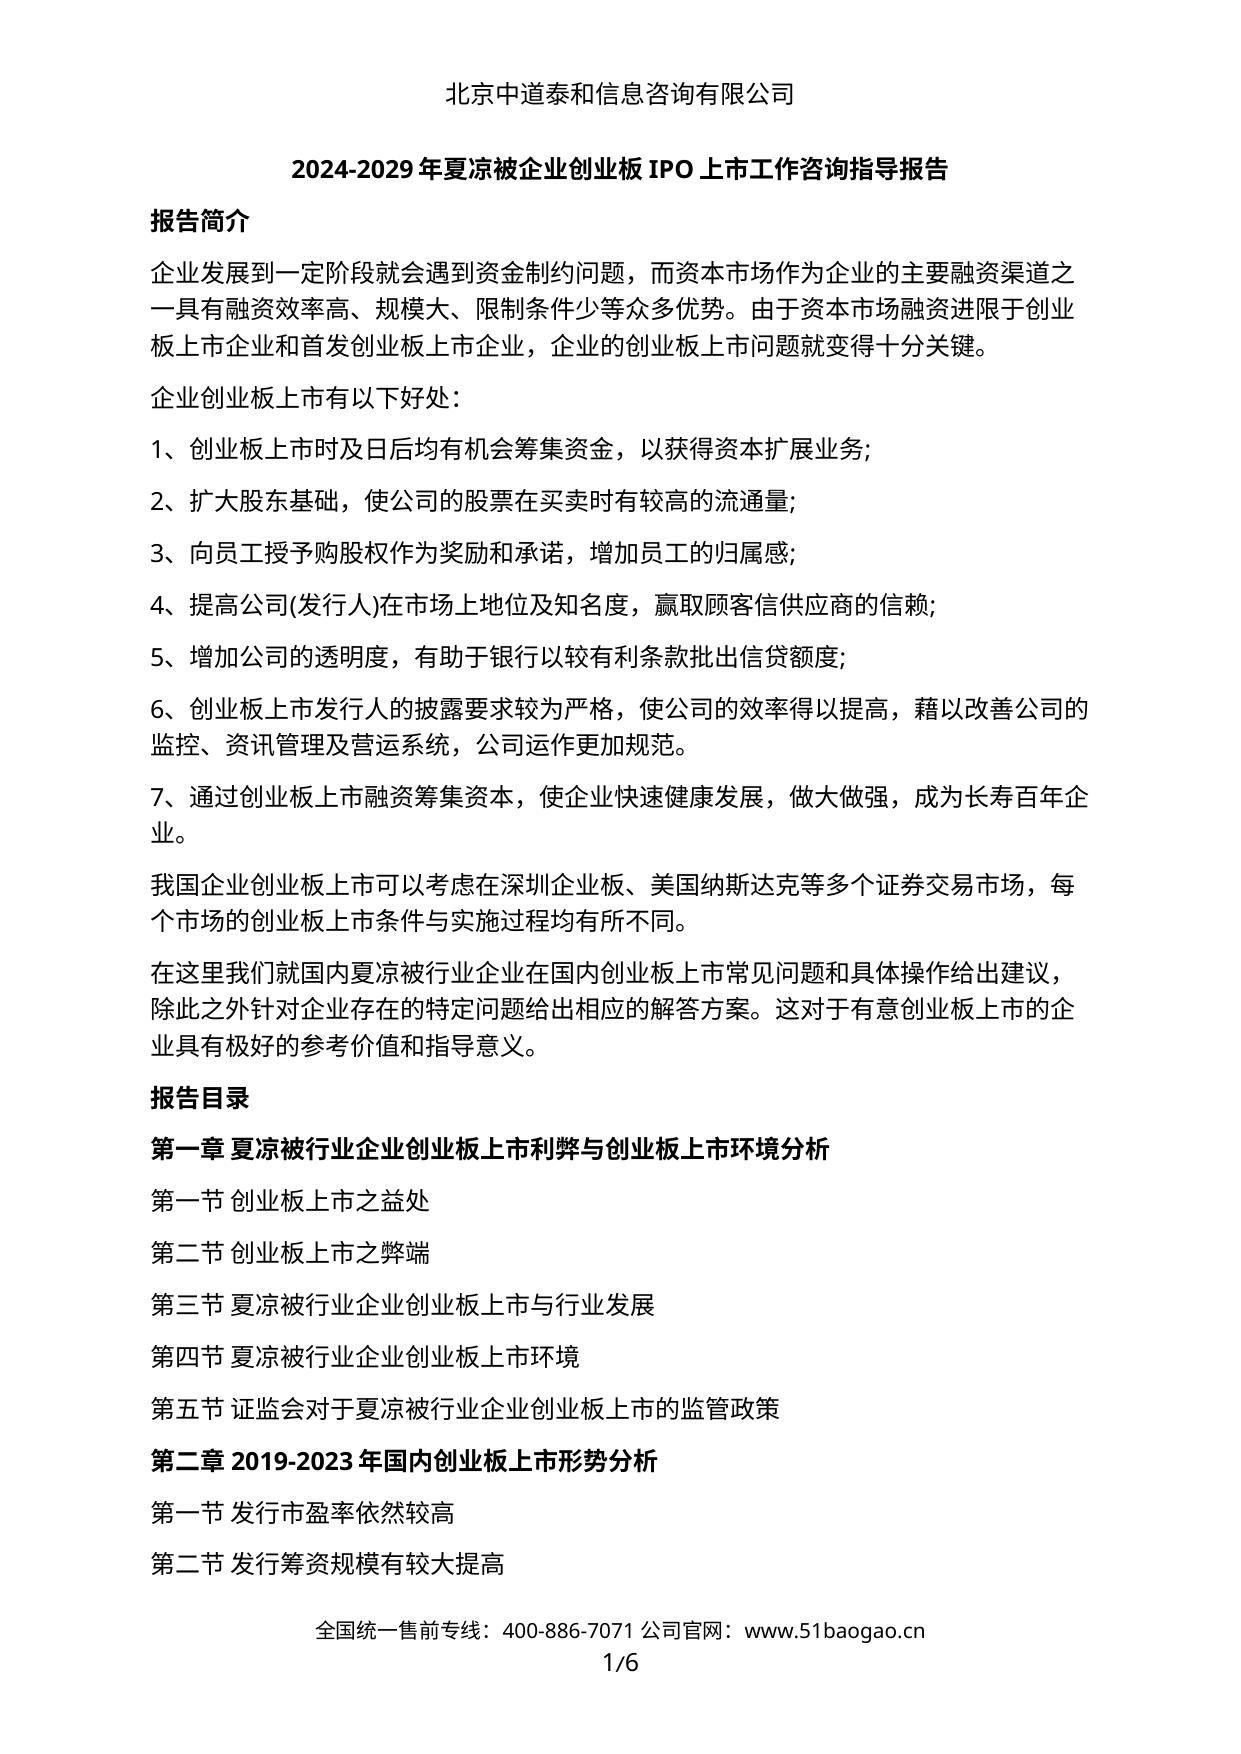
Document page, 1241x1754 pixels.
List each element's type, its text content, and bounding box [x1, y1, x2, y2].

text 3、向员工授予购股权作为奖励和承诺，增加员工的归属感; [150, 534, 1090, 570]
text 第五节 证监会对于夏凉被行业企业创业板上市的监管政策 [150, 1389, 1090, 1426]
text 第四节 夏凉被行业企业创业板上市环境 [150, 1337, 1090, 1374]
text 企业发展到一定阶段就会遇到资金制约问题，而资本市场作为企业的主要融资渠道之一具有融资效率高、规模大、限制条件少等众多优势。由于资本市场融资进限于创业板上市企业和首发创业板上市企业，企业的创业板上市问题就变得十分关键。 [150, 254, 1090, 362]
text 第一章 夏凉被行业企业创业板上市利弊与创业板上市环境分析 [150, 1130, 1090, 1166]
text 第三节 夏凉被行业企业创业板上市与行业发展 [150, 1286, 1090, 1322]
text 第二节 创业板上市之弊端 [150, 1234, 1090, 1270]
text 7、通过创业板上市融资筹集资本，使企业快速健康发展，做大做强，成为长寿百年企业。 [150, 777, 1090, 850]
text 第二章 2019-2023年国内创业板上市形势分析 [150, 1441, 1090, 1477]
text 4、提高公司(发行人)在市场上地位及知名度，赢取顾客信供应商的信赖; [150, 586, 1090, 622]
text 第二节 发行筹资规模有较大提高 [150, 1545, 1090, 1581]
text 我国企业创业板上市可以考虑在深圳企业板、美国纳斯达克等多个证券交易市场，每个市场的创业板上市条件与实施过程均有所不同。 [150, 866, 1090, 938]
text 在这里我们就国内夏凉被行业企业在国内创业板上市常见问题和具体操作给出建议，除此之外针对企业存在的特定问题给出相应的解答方案。这对于有意创业板上市的企业具有极好的参考价值和指导意义。 [150, 954, 1090, 1062]
text 报告简介 [150, 202, 1090, 238]
text 企业创业板上市有以下好处： [150, 378, 1090, 414]
text 5、增加公司的透明度，有助于银行以较有利条款批出信贷额度; [150, 637, 1090, 674]
text 2024-2029年夏凉被企业创业板IPO上市工作咨询指导报告 [150, 150, 1090, 186]
text 1、创业板上市时及日后均有机会筹集资金，以获得资本扩展业务; [150, 430, 1090, 466]
text 第一节 发行市盈率依然较高 [150, 1493, 1090, 1529]
text 第一节 创业板上市之益处 [150, 1182, 1090, 1218]
text 报告目录 [150, 1078, 1090, 1114]
text 6、创业板上市发行人的披露要求较为严格，使公司的效率得以提高，藉以改善公司的监控、资讯管理及营运系统，公司运作更加规范。 [150, 689, 1090, 762]
text 2、扩大股东基础，使公司的股票在买卖时有较高的流通量; [150, 482, 1090, 518]
